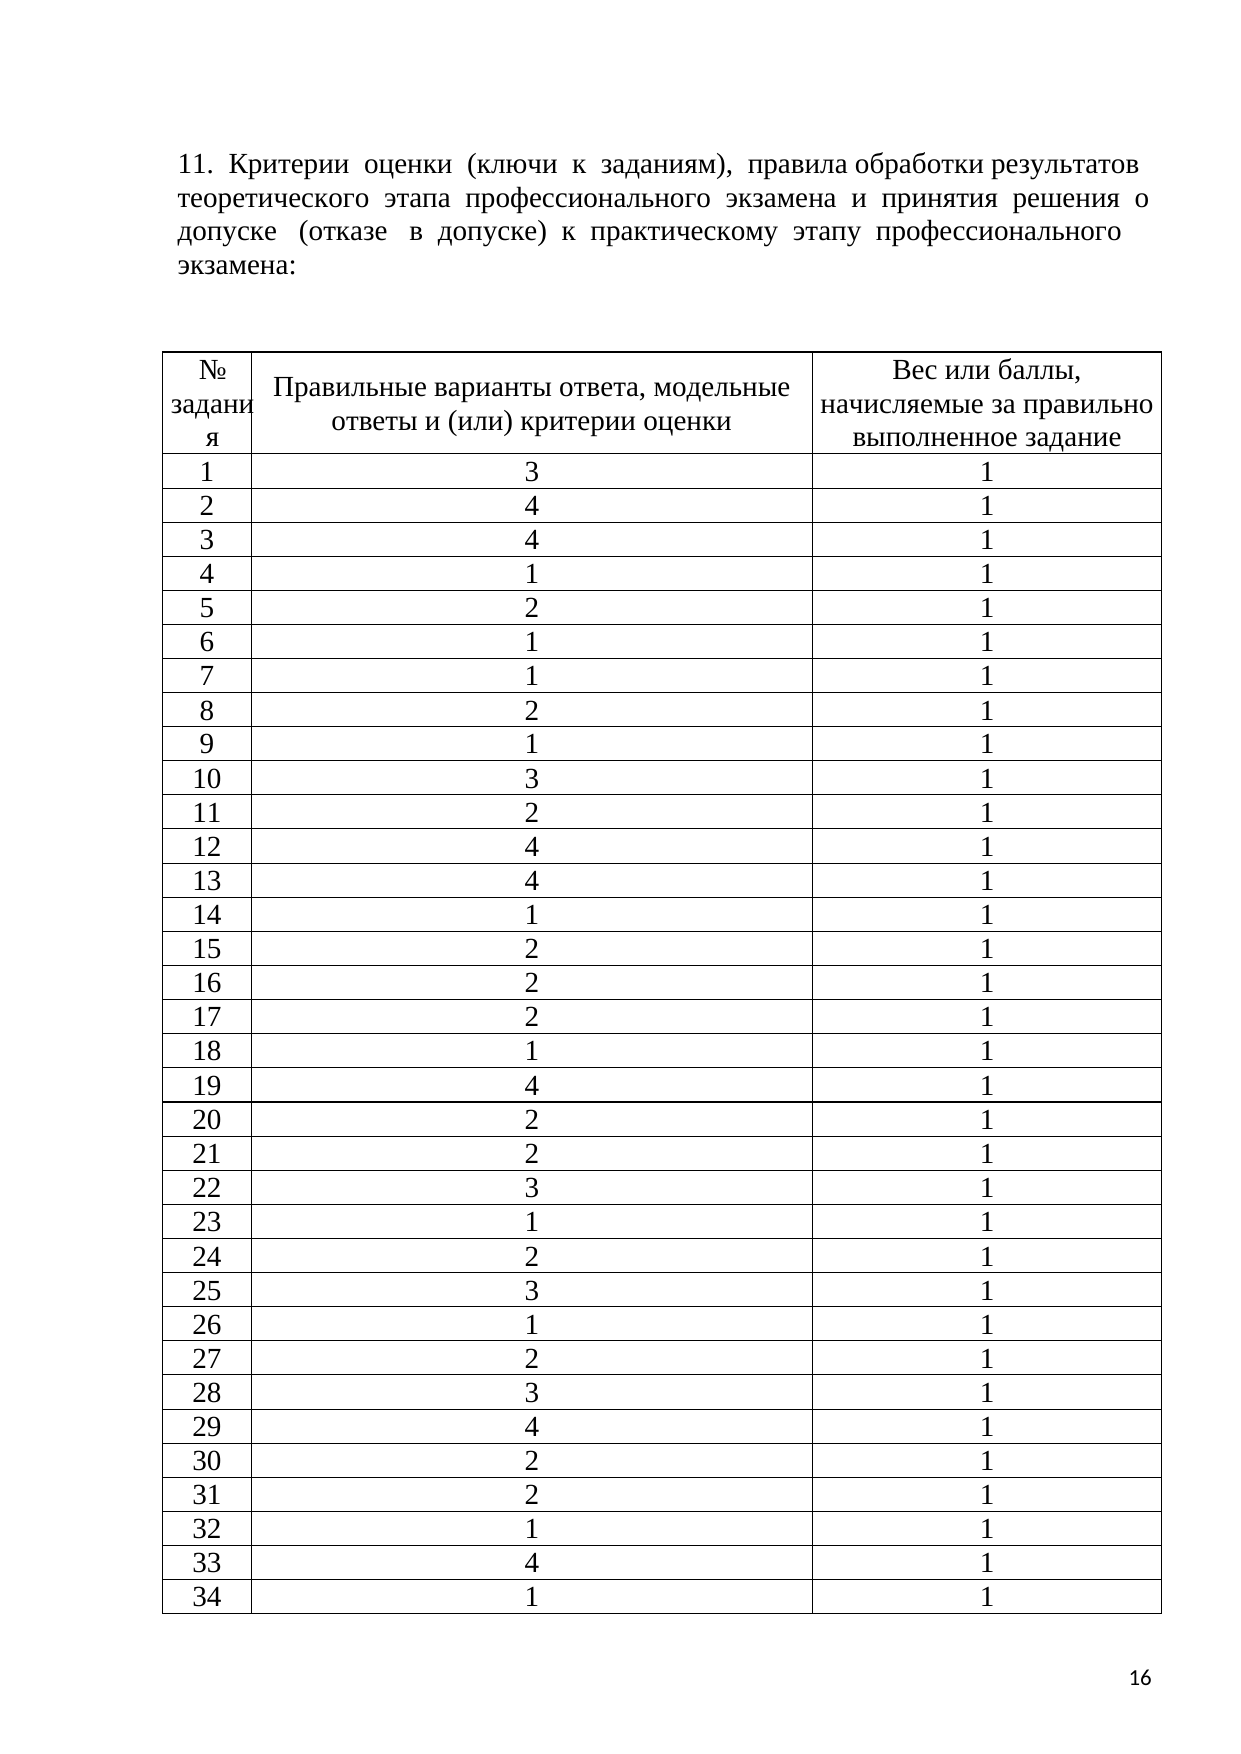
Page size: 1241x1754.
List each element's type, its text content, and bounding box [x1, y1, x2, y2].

table_cell 31 [163, 1478, 251, 1511]
table_cell 1 [813, 1239, 1161, 1272]
table_cell 24 [163, 1239, 251, 1272]
table_cell 1 [813, 454, 1161, 488]
table_cell 1 [813, 1512, 1161, 1545]
table_cell 1 [813, 1000, 1161, 1033]
table_cell 4 [252, 523, 812, 556]
table_cell 22 [163, 1171, 251, 1204]
table_cell 4 [252, 489, 812, 522]
table_cell 1 [252, 659, 812, 692]
table_cell 26 [163, 1307, 251, 1340]
text допуске (отказе в допуске) к практическому этапу профессионального [177, 213, 1152, 247]
table_cell 1 [813, 795, 1161, 828]
table_cell 1 [813, 1410, 1161, 1442]
table_cell 1 [813, 1273, 1161, 1306]
table_cell 5 [163, 591, 251, 624]
table_cell 16 [163, 966, 251, 999]
table_cell 34 [163, 1580, 251, 1613]
table_cell 1 [813, 1068, 1161, 1101]
table_cell 1 [813, 1341, 1161, 1374]
table_cell 25 [163, 1273, 251, 1306]
table_cell 3 [252, 761, 812, 794]
table_cell 30 [163, 1444, 251, 1477]
table_cell 1 [813, 932, 1161, 964]
table_cell 2 [252, 795, 812, 828]
table_cell 4 [252, 1410, 812, 1442]
table_cell 1 [813, 659, 1161, 692]
table_cell 23 [163, 1205, 251, 1238]
table_cell 2 [252, 932, 812, 964]
table_cell 28 [163, 1375, 251, 1408]
table_cell 2 [252, 1137, 812, 1170]
table_cell 1 [252, 1512, 812, 1545]
table_cell 8 [163, 693, 251, 726]
table_cell 2 [252, 1000, 812, 1033]
table_cell 4 [252, 829, 812, 862]
table_cell 1 [813, 557, 1161, 590]
table_cell 4 [163, 557, 251, 590]
table_cell 2 [252, 966, 812, 999]
table_cell 3 [252, 454, 812, 488]
table_cell 29 [163, 1410, 251, 1442]
table_cell 21 [163, 1137, 251, 1170]
table_cell 9 [163, 727, 251, 760]
text экзамена: [177, 247, 1152, 280]
table_cell 1 [813, 864, 1161, 896]
table_cell 1 [163, 454, 251, 488]
table_cell 1 [252, 1580, 812, 1613]
table_cell 1 [813, 625, 1161, 658]
table_cell 7 [163, 659, 251, 692]
table_cell 3 [252, 1273, 812, 1306]
table_cell 1 [252, 898, 812, 931]
table_cell 1 [813, 727, 1161, 760]
table_cell 2 [252, 1239, 812, 1272]
table_cell 17 [163, 1000, 251, 1033]
table_cell 4 [252, 1068, 812, 1101]
table_cell 20 [163, 1103, 251, 1136]
table_cell 2 [252, 693, 812, 726]
table_cell 33 [163, 1546, 251, 1579]
table_cell 1 [813, 1478, 1161, 1511]
table_cell 18 [163, 1034, 251, 1067]
table_cell 1 [252, 1205, 812, 1238]
table_cell 27 [163, 1341, 251, 1374]
table_cell 4 [252, 864, 812, 896]
table_cell 1 [813, 1444, 1161, 1477]
table_cell 1 [813, 1580, 1161, 1613]
table_cell 1 [813, 829, 1161, 862]
table_cell 14 [163, 898, 251, 931]
table_cell 1 [813, 489, 1161, 522]
text теоретического этапа профессионального экзамена и принятия решения о [177, 180, 1152, 213]
table_cell 1 [813, 1034, 1161, 1067]
table_cell 32 [163, 1512, 251, 1545]
table_cell 1 [813, 1546, 1161, 1579]
table_cell 15 [163, 932, 251, 964]
text 11. Критерии оценки (ключи к заданиям), правила обработки результатов [177, 146, 1152, 180]
table_cell 2 [252, 1341, 812, 1374]
table_cell 1 [813, 1103, 1161, 1136]
table_cell 1 [813, 1137, 1161, 1170]
table_cell 6 [163, 625, 251, 658]
table_cell 1 [813, 693, 1161, 726]
table_cell 1 [813, 966, 1161, 999]
table_cell 13 [163, 864, 251, 896]
table_cell 2 [252, 591, 812, 624]
table_cell 1 [252, 1034, 812, 1067]
table_cell 2 [252, 1478, 812, 1511]
table_cell 1 [252, 1307, 812, 1340]
table_cell 12 [163, 829, 251, 862]
table_cell 2 [252, 1103, 812, 1136]
table_cell 10 [163, 761, 251, 794]
table_cell 1 [813, 523, 1161, 556]
table_cell 1 [813, 591, 1161, 624]
table_cell 3 [252, 1375, 812, 1408]
table_cell 19 [163, 1068, 251, 1101]
table_cell 11 [163, 795, 251, 828]
table_cell 1 [813, 898, 1161, 931]
table_header Правильные варианты ответа, модельные ответы и (или) критерии оценки [252, 353, 812, 453]
table_cell 2 [252, 1444, 812, 1477]
table_header № задания [163, 353, 251, 453]
table_cell 1 [813, 1307, 1161, 1340]
table_cell 1 [252, 557, 812, 590]
table_cell 1 [813, 1375, 1161, 1408]
table_cell 4 [252, 1546, 812, 1579]
table_cell 2 [163, 489, 251, 522]
table_cell 3 [163, 523, 251, 556]
table_cell 1 [252, 625, 812, 658]
table_cell 1 [813, 761, 1161, 794]
table_cell 1 [813, 1171, 1161, 1204]
table_cell 1 [252, 727, 812, 760]
table_header Вес или баллы, начисляемые за правильно выполненное задание [813, 353, 1161, 453]
table_cell 3 [252, 1171, 812, 1204]
table_cell 1 [813, 1205, 1161, 1238]
